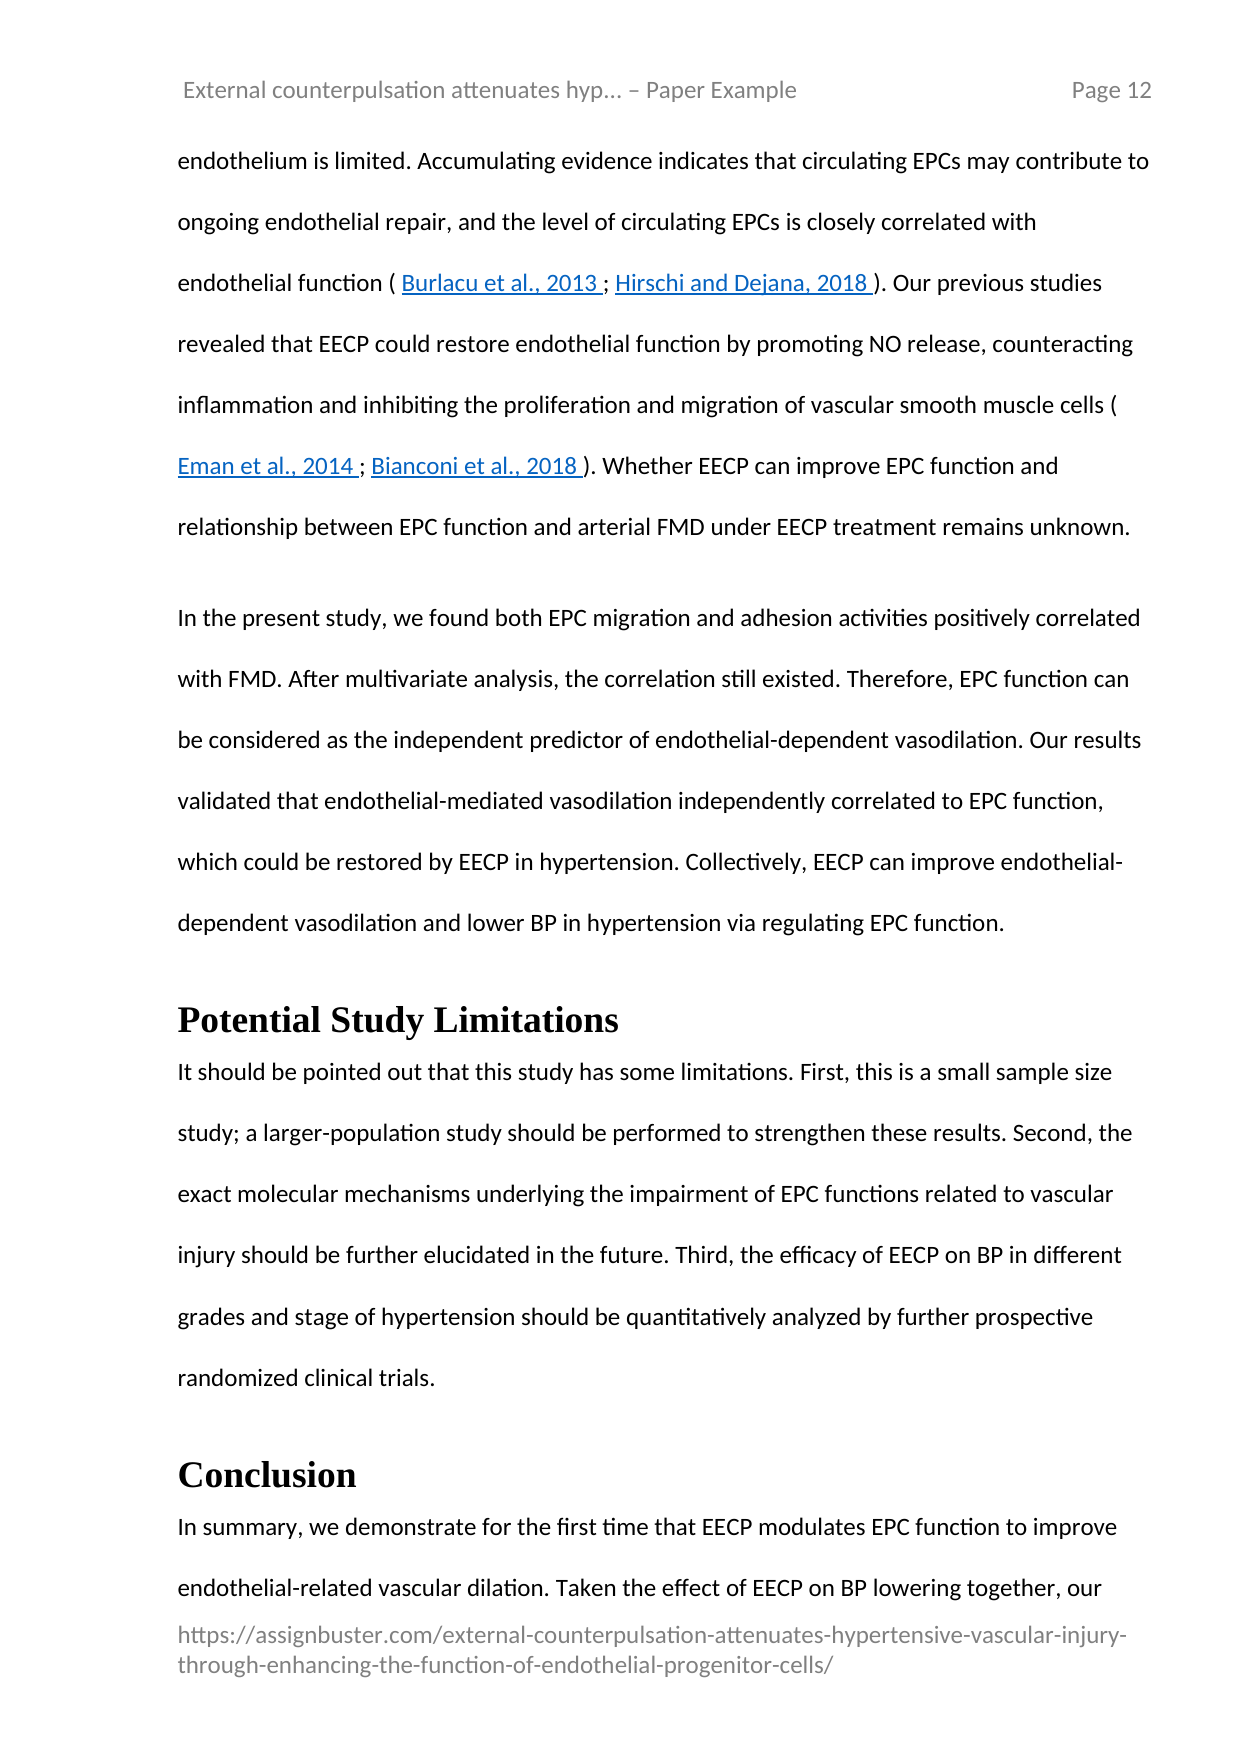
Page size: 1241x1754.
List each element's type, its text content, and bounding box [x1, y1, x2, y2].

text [177, 145, 1152, 542]
subtitle Conclusion [177, 1452, 1152, 1495]
text It should be pointed out that this study has some limitations. First, this is a small sample size study; a larger-population study should be performed to strengthen these results. Second, the exact molecular mechanisms underlying the impairment of EPC functions related to vascular injury should be further elucidated in the future. Third, the efficacy of EECP on BP in different grades and stage of hypertension should be quantitatively analyzed by further prospective randomized clinical trials. [177, 1057, 1152, 1392]
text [177, 1511, 1152, 1603]
text In the present study, we found both EPC migration and adhesion activities positively correlated with FMD. After multivariate analysis, the correlation still existed. Therefore, EPC function can be considered as the independent predictor of endothelial-dependent vasodilation. Our results validated that endothelial-mediated vasodilation independently correlated to EPC function, which could be restored by EECP in hypertension. Collectively, EECP can improve endothelial-dependent vasodilation and lower BP in hypertension via regulating EPC function. [177, 602, 1152, 937]
subtitle Potential Study Limitations [177, 997, 1152, 1041]
